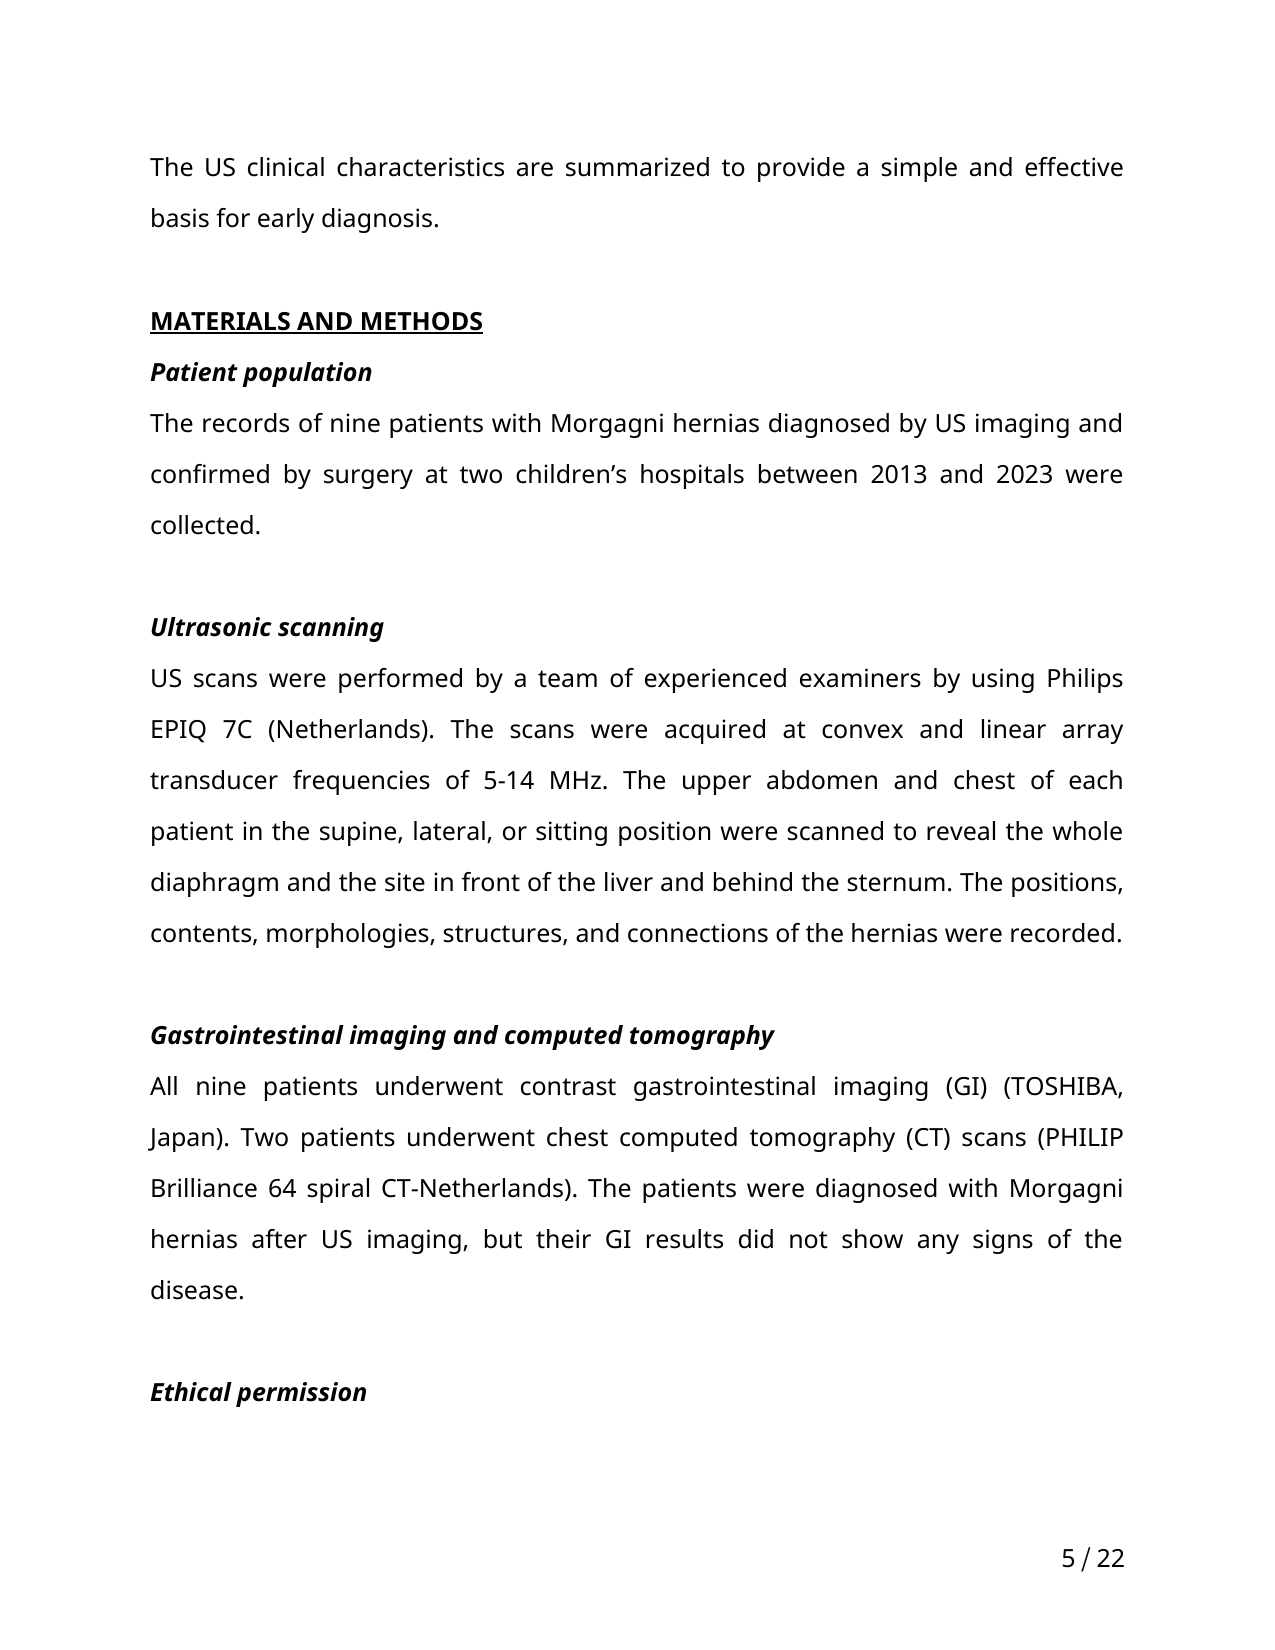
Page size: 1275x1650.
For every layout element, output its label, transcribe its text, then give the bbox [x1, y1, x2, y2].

text Patient population [150, 354, 1125, 388]
text Gastrointestinal imaging and computed tomography [150, 1018, 1125, 1052]
text The records of nine patients with Morgagni hernias diagnosed by US imaging and confirmed by surgery at two children’s hospitals between 2013 and 2023 were collected. [150, 405, 1125, 541]
text Ethical permission [150, 1375, 1125, 1409]
text MATERIALS AND METHODS [150, 303, 1125, 337]
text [150, 150, 1125, 235]
text US scans were performed by a team of experienced examiners by using Philips EPIQ 7C (Netherlands). The scans were acquired at convex and linear array transducer frequencies of 5-14 MHz. The upper abdomen and chest of each patient in the supine, lateral, or sitting position were scanned to reveal the whole diaphragm and the site in front of the liver and behind the sternum. The positions, contents, morphologies, structures, and connections of the hernias were recorded. [150, 660, 1125, 950]
text Ultrasonic scanning [150, 609, 1125, 643]
text All nine patients underwent contrast gastrointestinal imaging (GI) (TOSHIBA, Japan). Two patients underwent chest computed tomography (CT) scans (PHILIP Brilliance 64 spiral CT-Netherlands). The patients were diagnosed with Morgagni hernias after US imaging, but their GI results did not show any signs of the disease. [150, 1069, 1125, 1307]
